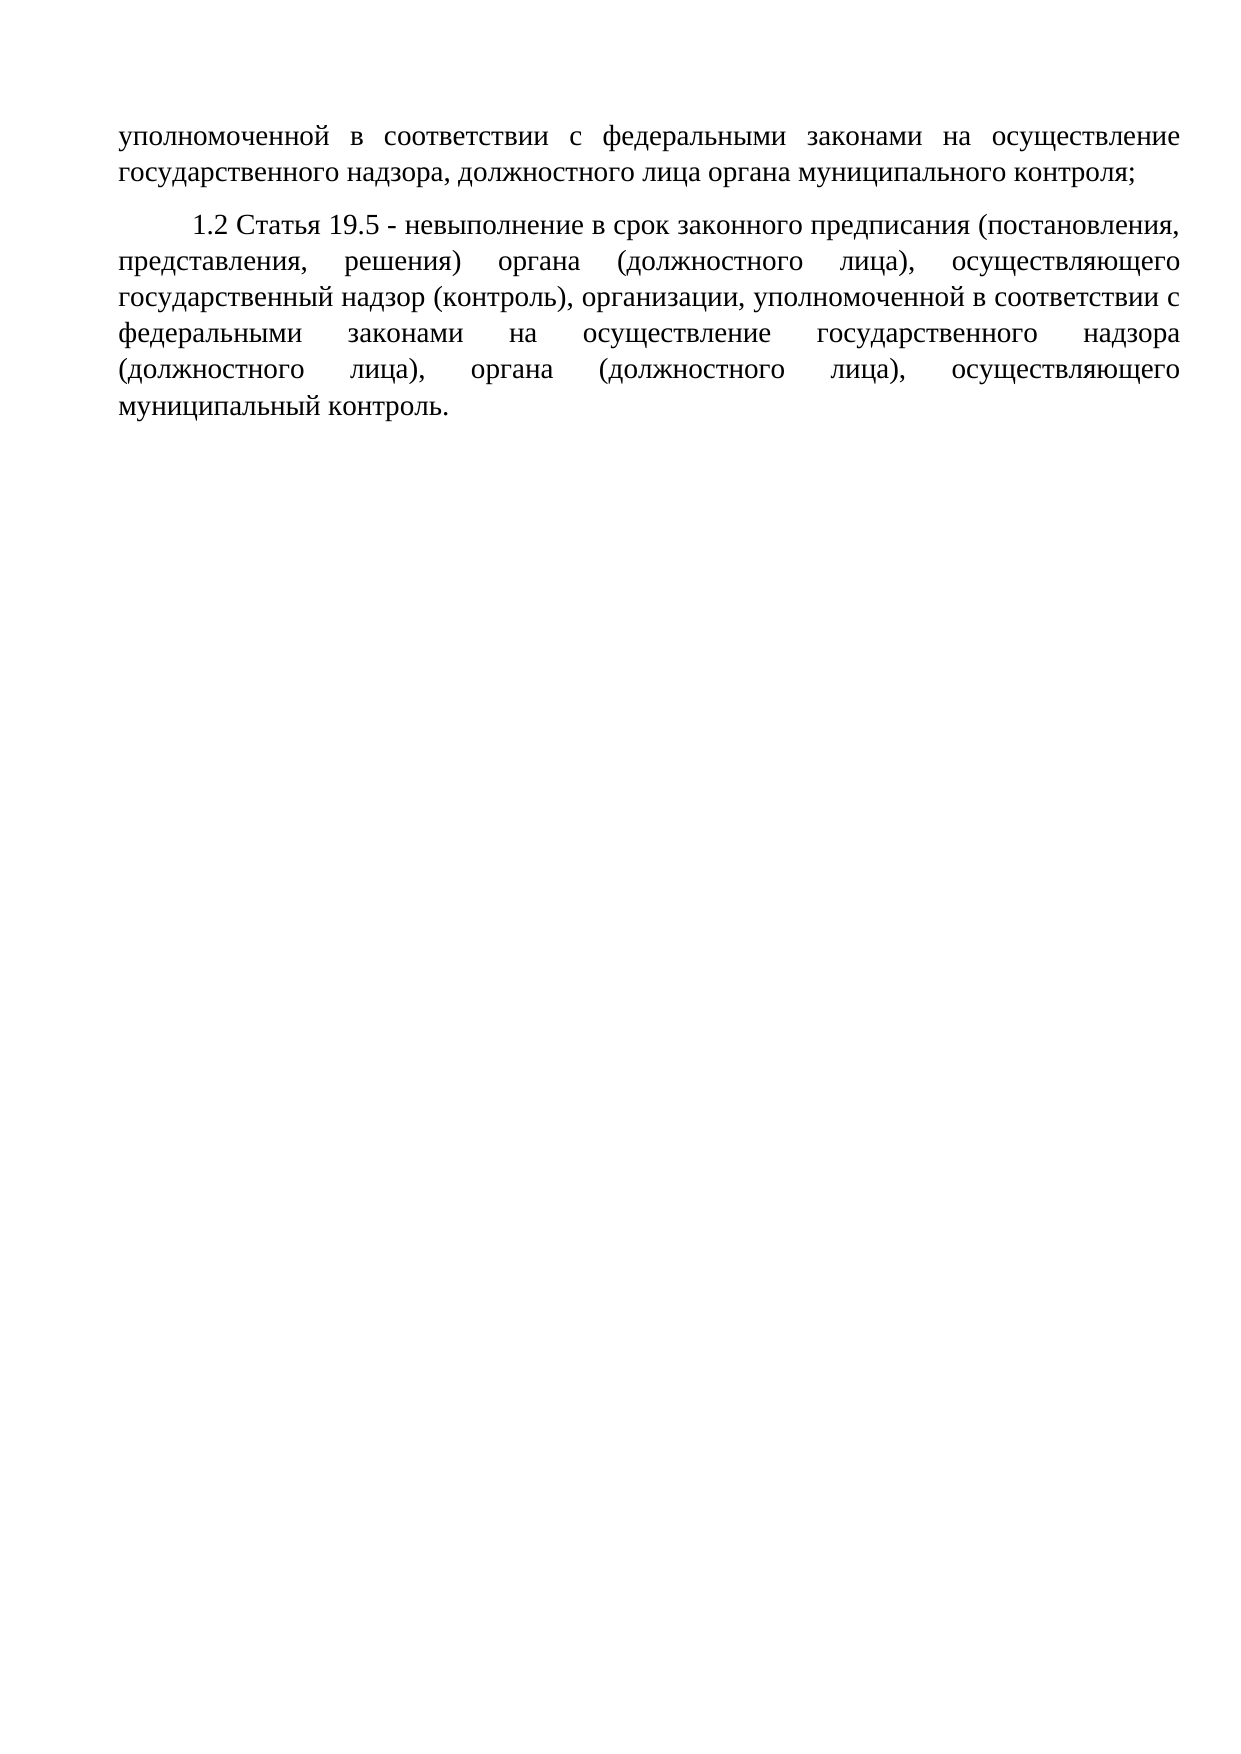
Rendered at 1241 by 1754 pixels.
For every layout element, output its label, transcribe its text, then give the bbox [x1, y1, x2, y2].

text 1.2 Статья 19.5 - невыполнение в срок законного предписания (постановления, представления, решения) органа (должностного лица), осуществляющего государственный надзор (контроль), организации, уполномоченной в соответствии с федеральными законами на осуществление государственного надзора (должностного лица), органа (должностного лица), осуществляющего муниципальный контроль. [118, 207, 1181, 421]
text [118, 118, 1181, 188]
